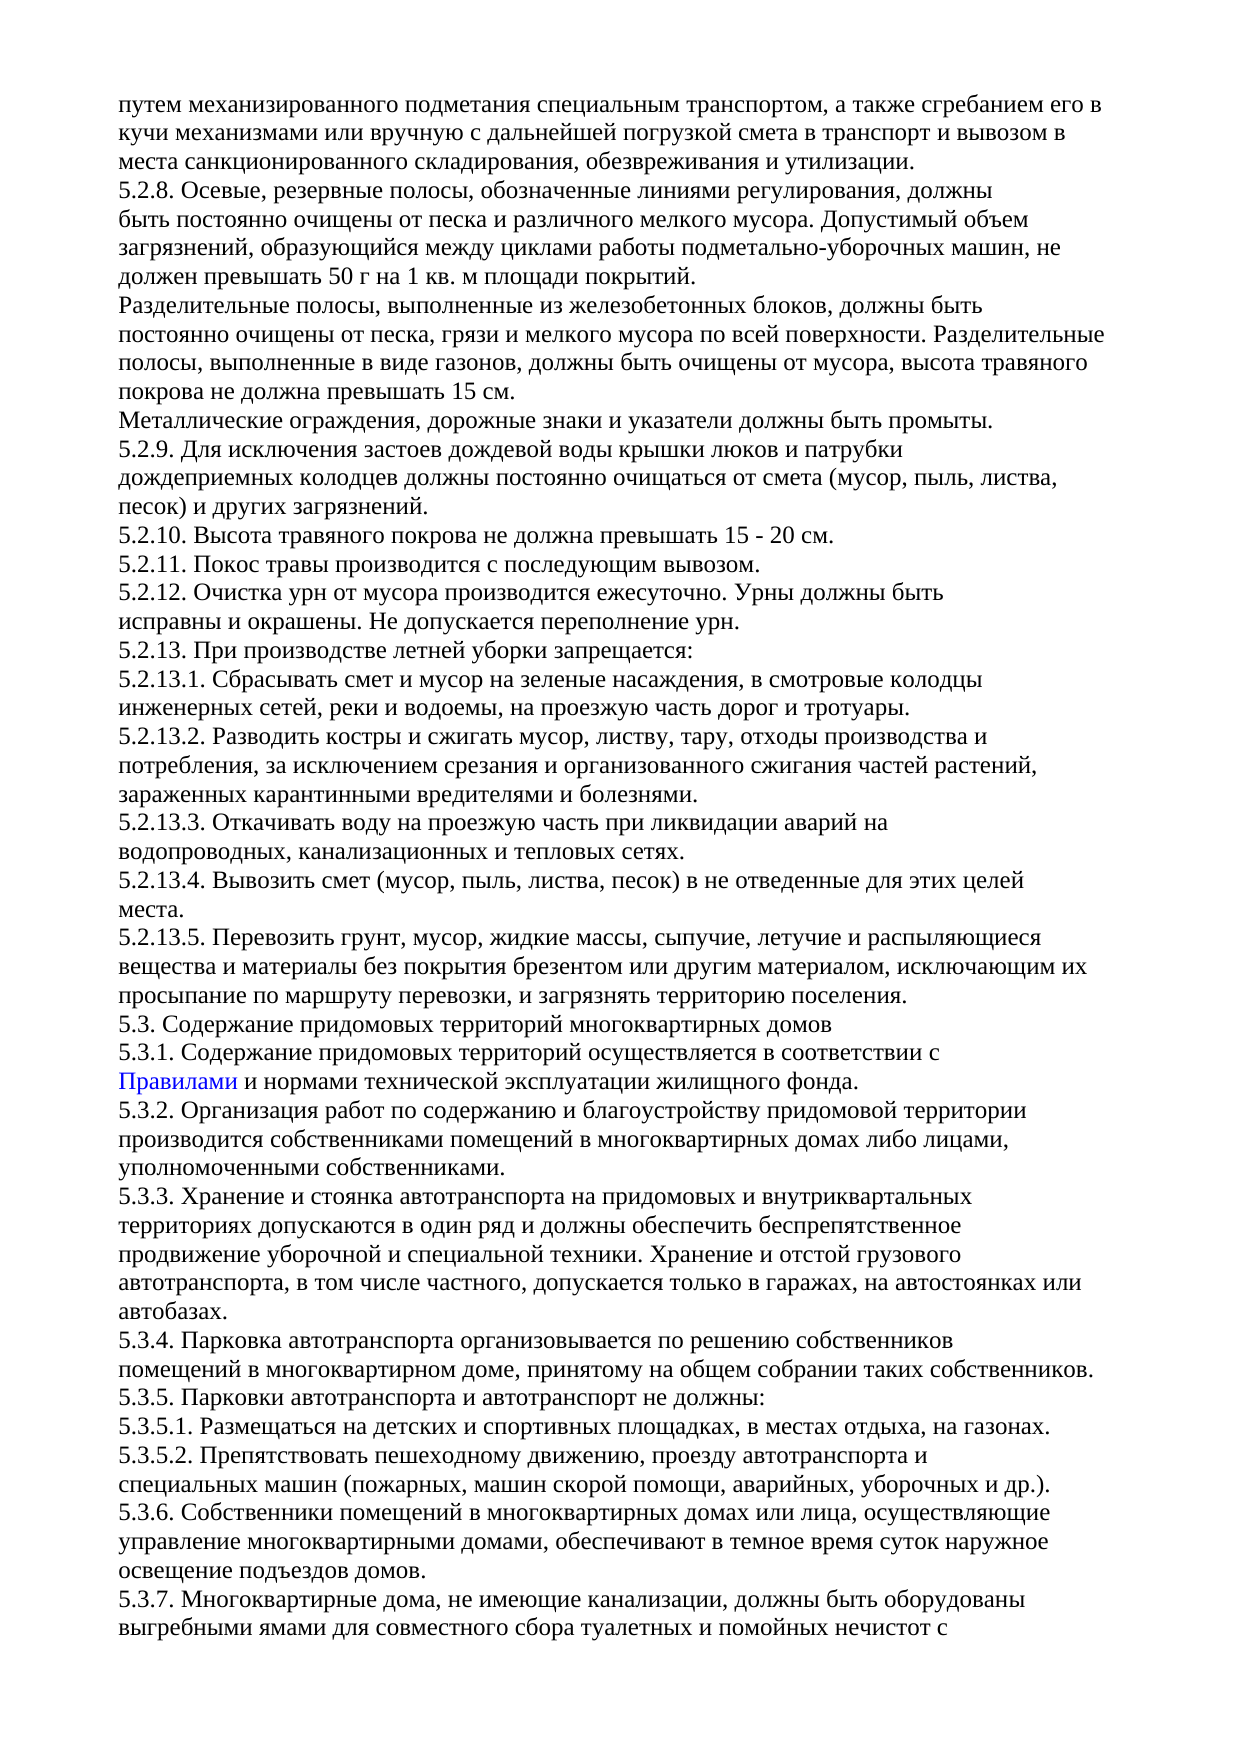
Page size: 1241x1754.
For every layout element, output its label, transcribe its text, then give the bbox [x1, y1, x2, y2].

text 5.2.13.3. Откачивать воду на проезжую часть при ликвидации аварий на [118, 807, 1152, 836]
text управление многоквартирными домами, обеспечивают в темное время суток наружное [118, 1526, 1152, 1555]
text специальных машин (пожарных, машин скорой помощи, аварийных, уборочных и др.). [118, 1469, 1152, 1497]
text водопроводных, канализационных и тепловых сетях. [118, 836, 1152, 865]
text песок) и других загрязнений. [118, 491, 1152, 520]
text потребления, за исключением срезания и организованного сжигания частей растений, [118, 750, 1152, 779]
text 5.3.7. Многоквартирные дома, не имеющие канализации, должны быть оборудованы [118, 1584, 1152, 1612]
text путем механизированного подметания специальным транспортом, а также сгребанием его в кучи механизмами или вручную с дальнейшей погрузкой смета в транспорт и вывозом в [118, 89, 1152, 146]
text инженерных сетей, реки и водоемы, на проезжую часть дорог и тротуары. [118, 692, 1152, 721]
text продвижение уборочной и специальной техники. Хранение и отстой грузового [118, 1239, 1152, 1267]
text 5.2.13.4. Вывозить смет (мусор, пыль, листва, песок) в не отведенные для этих целей [118, 865, 1152, 894]
text 5.2.13. При производстве летней уборки запрещается: [118, 635, 1152, 664]
text 5.2.8. Осевые, резервные полосы, обозначенные линиями регулирования, должны [118, 175, 1152, 204]
text 5.2.9. Для исключения застоев дождевой воды крышки люков и патрубки [118, 434, 1152, 462]
text 5.3.2. Организация работ по содержанию и благоустройству придомовой территории [118, 1095, 1152, 1124]
text быть постоянно очищены от песка и различного мелкого мусора. Допустимый объем [118, 204, 1152, 232]
text зараженных карантинными вредителями и болезнями. [118, 779, 1152, 807]
text 5.3.5.2. Препятствовать пешеходному движению, проезду автотранспорта и [118, 1440, 1152, 1469]
text Правилами и нормами технической эксплуатации жилищного фонда. [118, 1066, 1152, 1095]
text производится собственниками помещений в многоквартирных домах либо лицами, [118, 1124, 1152, 1152]
text загрязнений, образующийся между циклами работы подметально-уборочных машин, не [118, 232, 1152, 261]
text просыпание по маршруту перевозки, и загрязнять территорию поселения. [118, 980, 1152, 1009]
text 5.2.10. Высота травяного покрова не должна превышать 15 - 20 см. [118, 520, 1152, 549]
text постоянно очищены от песка, грязи и мелкого мусора по всей поверхности. Разделительные полосы, выполненные в виде газонов, должны быть очищены от мусора, высота травяного покрова не должна превышать 15 см. [118, 319, 1152, 405]
text Разделительные полосы, выполненные из железобетонных блоков, должны быть [118, 290, 1152, 319]
text 5.3.5. Парковки автотранспорта и автотранспорт не должны: [118, 1382, 1152, 1411]
text помещений в многоквартирном доме, принятому на общем собрании таких собственников. [118, 1354, 1152, 1382]
text 5.3.6. Собственники помещений в многоквартирных домах или лица, осуществляющие [118, 1497, 1152, 1526]
text автотранспорта, в том числе частного, допускается только в гаражах, на автостоянках или [118, 1267, 1152, 1296]
text уполномоченными собственниками. [118, 1152, 1152, 1181]
text Металлические ограждения, дорожные знаки и указатели должны быть промыты. [118, 405, 1152, 434]
text дождеприемных колодцев должны постоянно очищаться от смета (мусор, пыль, листва, [118, 462, 1152, 491]
text 5.2.13.5. Перевозить грунт, мусор, жидкие массы, сыпучие, летучие и распыляющиеся [118, 922, 1152, 951]
text 5.3.5.1. Размещаться на детских и спортивных площадках, в местах отдыха, на газонах. [118, 1411, 1152, 1440]
text исправны и окрашены. Не допускается переполнение урн. [118, 606, 1152, 635]
text 5.3. Содержание придомовых территорий многоквартирных домов [118, 1009, 1152, 1037]
text территориях допускаются в один ряд и должны обеспечить беспрепятственное [118, 1210, 1152, 1239]
text освещение подъездов домов. [118, 1555, 1152, 1584]
text должен превышать 50 г на 1 кв. м площади покрытий. [118, 261, 1152, 290]
text 5.3.3. Хранение и стоянка автотранспорта на придомовых и внутриквартальных [118, 1181, 1152, 1210]
text 5.2.13.2. Разводить костры и сжигать мусор, листву, тару, отходы производства и [118, 721, 1152, 750]
text места. [118, 894, 1152, 922]
text 5.2.13.1. Сбрасывать смет и мусор на зеленые насаждения, в смотровые колодцы [118, 664, 1152, 692]
text автобазах. [118, 1296, 1152, 1325]
text 5.2.12. Очистка урн от мусора производится ежесуточно. Урны должны быть [118, 577, 1152, 606]
text вещества и материалы без покрытия брезентом или другим материалом, исключающим их [118, 951, 1152, 980]
text 5.3.4. Парковка автотранспорта организовывается по решению собственников [118, 1325, 1152, 1354]
text 5.2.11. Покос травы производится с последующим вывозом. [118, 549, 1152, 577]
text выгребными ямами для совместного сбора туалетных и помойных нечистот с [118, 1612, 1152, 1641]
text места санкционированного складирования, обезвреживания и утилизации. [118, 146, 1152, 175]
text 5.3.1. Содержание придомовых территорий осуществляется в соответствии с [118, 1037, 1152, 1066]
